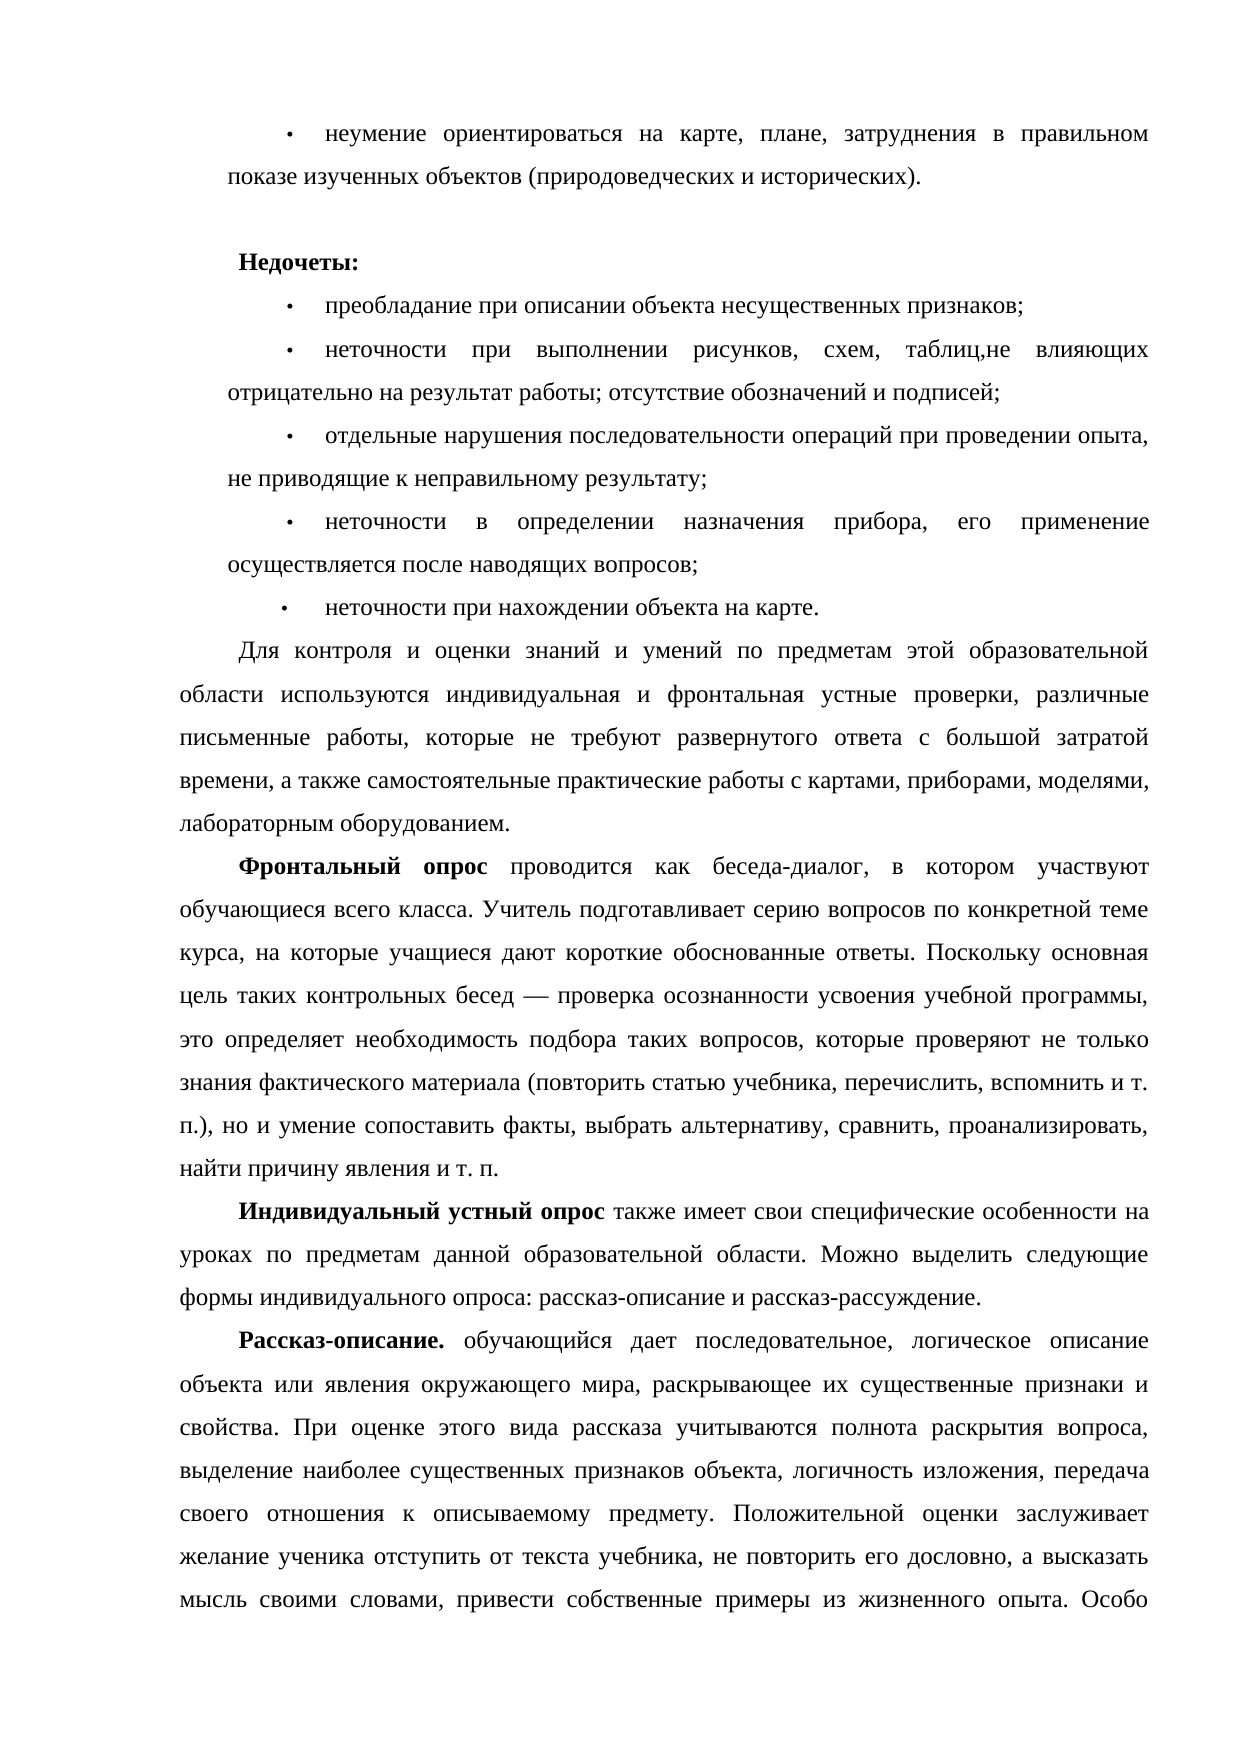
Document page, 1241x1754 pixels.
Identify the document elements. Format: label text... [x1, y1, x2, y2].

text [179, 1326, 1149, 1613]
list отдельные нарушения последовательности операций при проведении опыта, не приводящие к неправильному результату; [227, 420, 1149, 492]
list преобладание при описании объекта несущественных признаков; [227, 291, 1149, 319]
text Фронтальный опрос проводится как беседа-диалог, в котором участвуют обучающиеся всего класса. Учитель подготавливает серию вопросов по конкретной теме курса, на которые учащиеся дают короткие обоснованные ответы. Поскольку основная цель таких контрольных бесед — проверка осознанности усвоения учебной программы, это определяет необходимость подбора таких вопросов, которые проверяют не только знания фактического материала (повторить статью учебника, перечислить, вспомнить и т. п.), но и умение сопоставить факты, выбрать альтернативу, сравнить, проанализировать, найти причину явления и т. п. [179, 851, 1149, 1182]
text Недочеты: [179, 247, 1152, 276]
list неточности при нахождении объекта на карте. [179, 592, 1152, 621]
list неточности при выполнении рисунков, схем, таблиц,не влияющих отрицательно на результат работы; отсутствие обозначений и подписей; [227, 334, 1149, 406]
text Для контроля и оценки знаний и умений по предметам этой образовательной области используются индивидуальная и фронтальная устные проверки, различные письменные работы, которые не требуют развернутого ответа с большой затратой времени, а также самостоятельные практические работы с картами, приборами, моделями, лабораторным оборудованием. [179, 636, 1149, 837]
list неточности в определении назначения прибора, его применение осуществляется после наводящих вопросов; [227, 506, 1149, 578]
text Индивидуальный устный опрос также имеет свои специфические особенности на уроках по предметам данной образовательной области. Можно выделить следующие формы индивидуального опроса: рассказ-описание и рассказ-рассуждение. [179, 1196, 1149, 1311]
list неумение ориентироваться на карте, плане, затруднения в правильном показе изученных объектов (природоведческих и исторических). [227, 118, 1149, 190]
